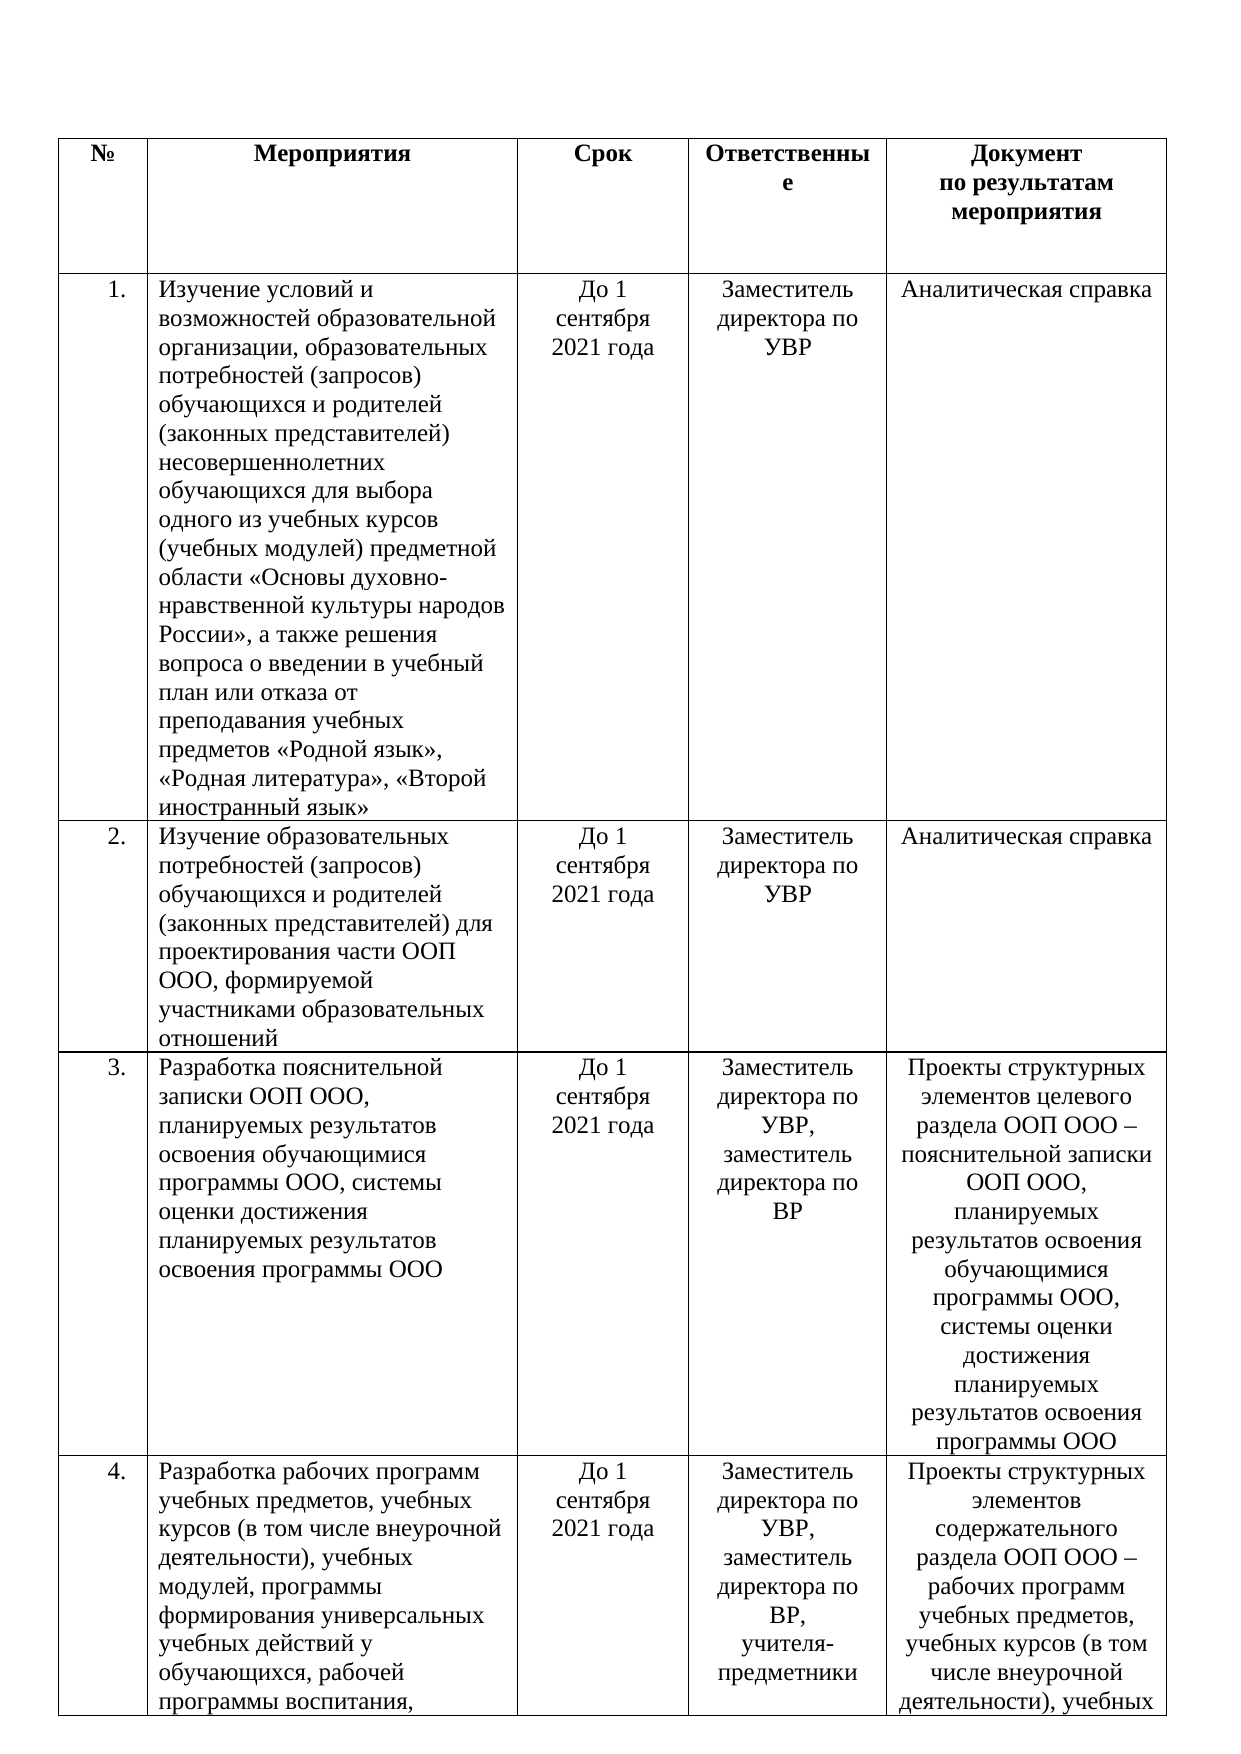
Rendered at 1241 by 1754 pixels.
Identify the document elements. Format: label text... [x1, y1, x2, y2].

table_cell Заместитель директора по УВР [689, 274, 886, 820]
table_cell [518, 1456, 688, 1715]
table_header Мероприятия [148, 139, 517, 273]
table_cell [59, 274, 147, 820]
table_cell До 1 сентября 2021 года [518, 1053, 688, 1455]
table_cell До 1 сентября 2021 года [518, 274, 688, 820]
table_header Ответственные [689, 139, 886, 273]
table_cell Заместитель директора по УВР, заместитель директора по ВР [689, 1053, 886, 1455]
table_header Срок [518, 139, 688, 273]
table_cell Проекты структурных элементов целевого раздела ООП ООО – пояснительной записки ООП ООО, планируемых результатов освоения обучающимися программы ООО, системы оценки достижения планируемых результатов освоения программы ООО [887, 1053, 1166, 1455]
table_header Документ по результатам мероприятия [887, 139, 1166, 273]
table_cell [59, 821, 147, 1051]
table_cell Заместитель директора по УВР [689, 821, 886, 1051]
table_cell Аналитическая справка [887, 274, 1166, 820]
table_header № [59, 139, 147, 273]
table_cell [59, 1053, 147, 1455]
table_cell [148, 1456, 517, 1715]
table_cell Изучение образовательных потребностей (запросов) обучающихся и родителей (законных представителей) для проектирования части ООП ООО, формируемой участниками образовательных отношений [148, 821, 517, 1051]
table_cell До 1 сентября 2021 года [518, 821, 688, 1051]
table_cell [887, 1456, 1166, 1715]
table_cell [59, 1456, 147, 1715]
table_cell Разработка пояснительной записки ООП ООО, планируемых результатов освоения обучающимися программы ООО, системы оценки достижения планируемых результатов освоения программы ООО [148, 1053, 517, 1455]
table_cell Аналитическая справка [887, 821, 1166, 1051]
table_cell Изучение условий и возможностей образовательной организации, образовательных потребностей (запросов) обучающихся и родителей (законных представителей) несовершеннолетних обучающихся для выбора одного из учебных курсов (учебных модулей) предметной области «Основы духовно-нравственной культуры народов России», а также решения вопроса о введении в учебный план или отказа от преподавания учебных предметов «Родной язык», «Родная литература», «Второй иностранный язык» [148, 274, 517, 820]
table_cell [689, 1456, 886, 1715]
